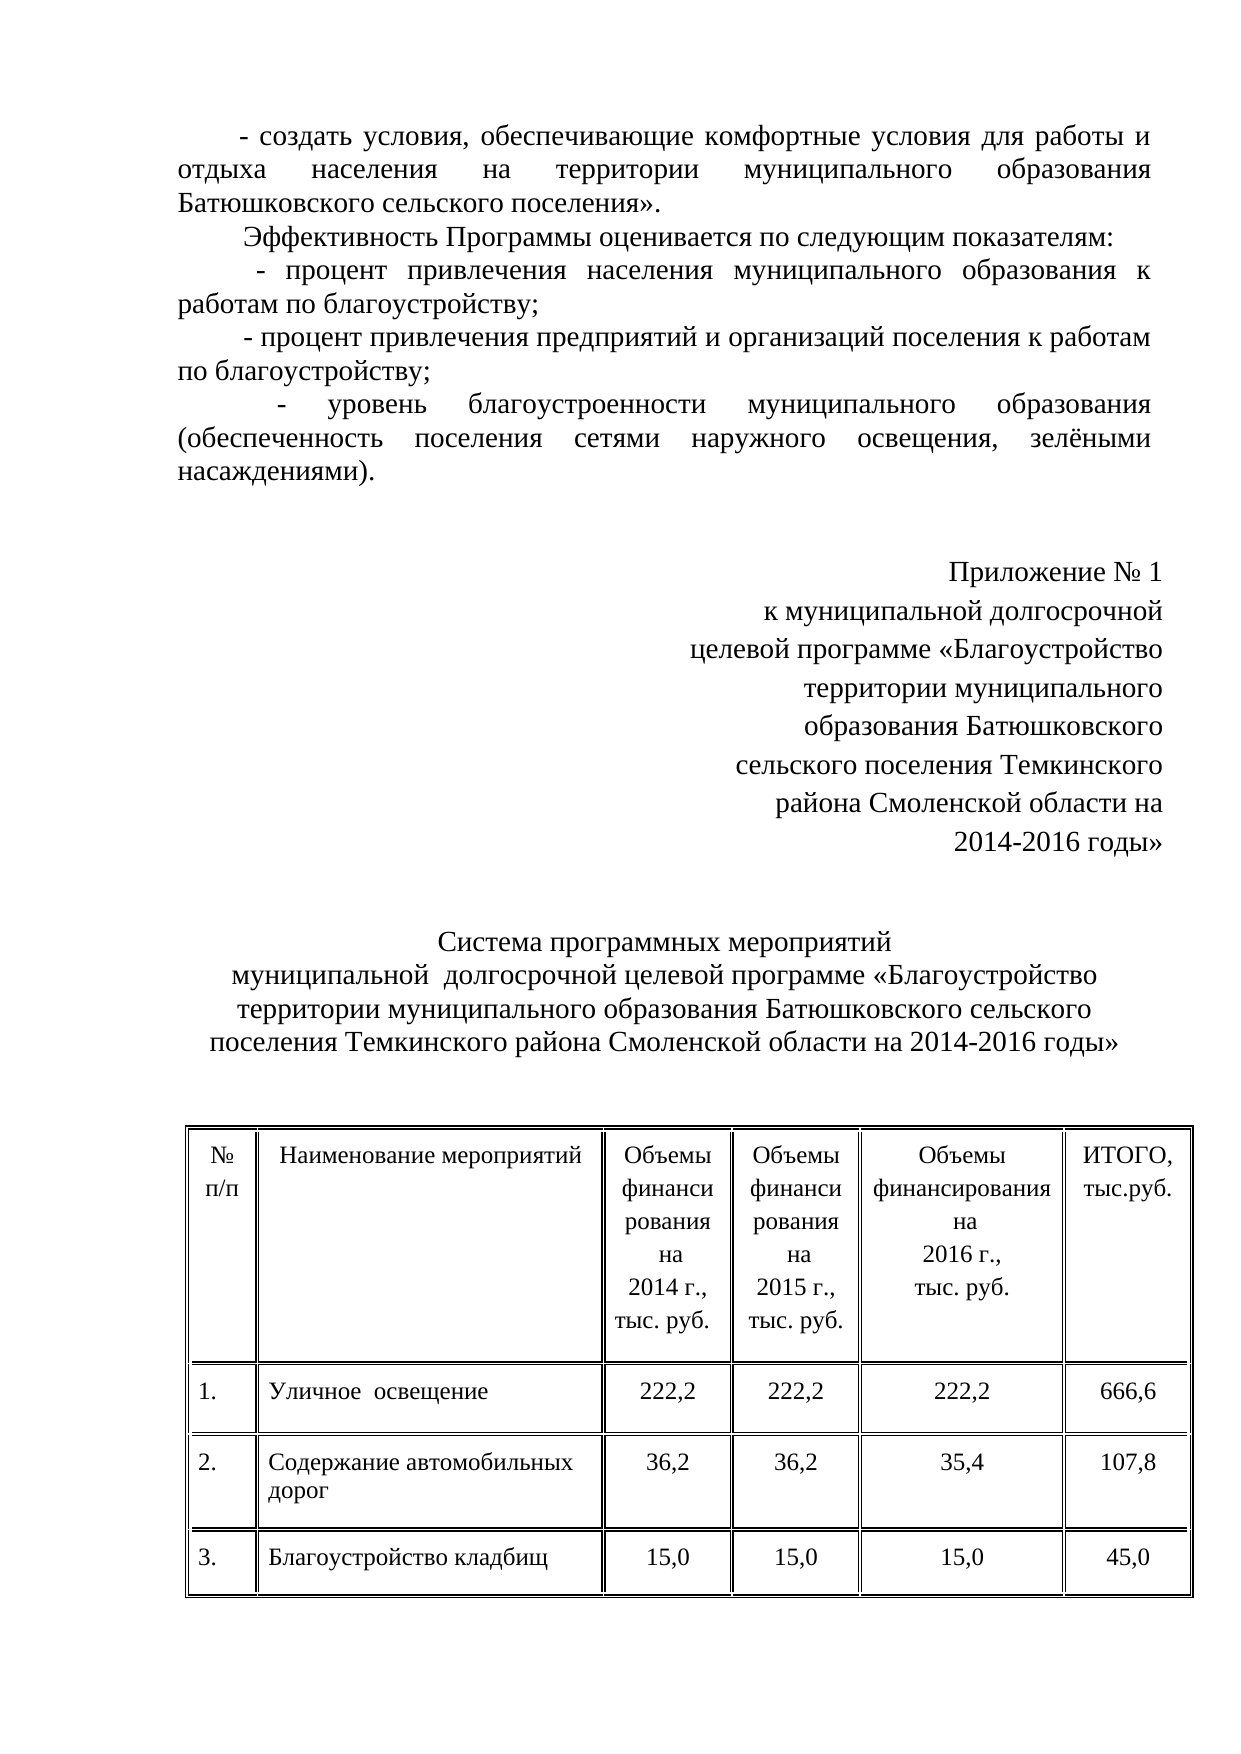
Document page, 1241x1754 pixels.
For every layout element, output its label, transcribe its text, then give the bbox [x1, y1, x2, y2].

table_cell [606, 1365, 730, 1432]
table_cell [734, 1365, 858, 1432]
text - процент привлечения предприятий и организаций поселения к работам по благоустройству; [177, 319, 1152, 386]
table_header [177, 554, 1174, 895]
text - процент привлечения населения муниципального образования к работам по благоустройству; [177, 252, 1152, 319]
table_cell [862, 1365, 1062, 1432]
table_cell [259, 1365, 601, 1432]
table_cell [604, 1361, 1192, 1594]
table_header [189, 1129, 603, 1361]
text Эффективность Программы оценивается по следующим показателям: [177, 219, 1152, 252]
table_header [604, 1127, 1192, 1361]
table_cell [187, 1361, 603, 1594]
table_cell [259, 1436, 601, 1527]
text муниципальной долгосрочной целевой программе «Благоустройство территории муниципального образования Батюшковского сельского поселения Темкинского района Смоленской области на 2014-2016 годы» [177, 957, 1152, 1058]
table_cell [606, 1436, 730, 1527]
text - создать условия, обеспечивающие комфортные условия для работы и отдыха населения на территории муниципального образования Батюшковского сельского поселения». [177, 118, 1152, 219]
text - уровень благоустроенности муниципального образования (обеспеченность поселения сетями наружного освещения, зелёными насаждениями). [177, 386, 1152, 487]
text Система программных мероприятий [177, 924, 1152, 957]
